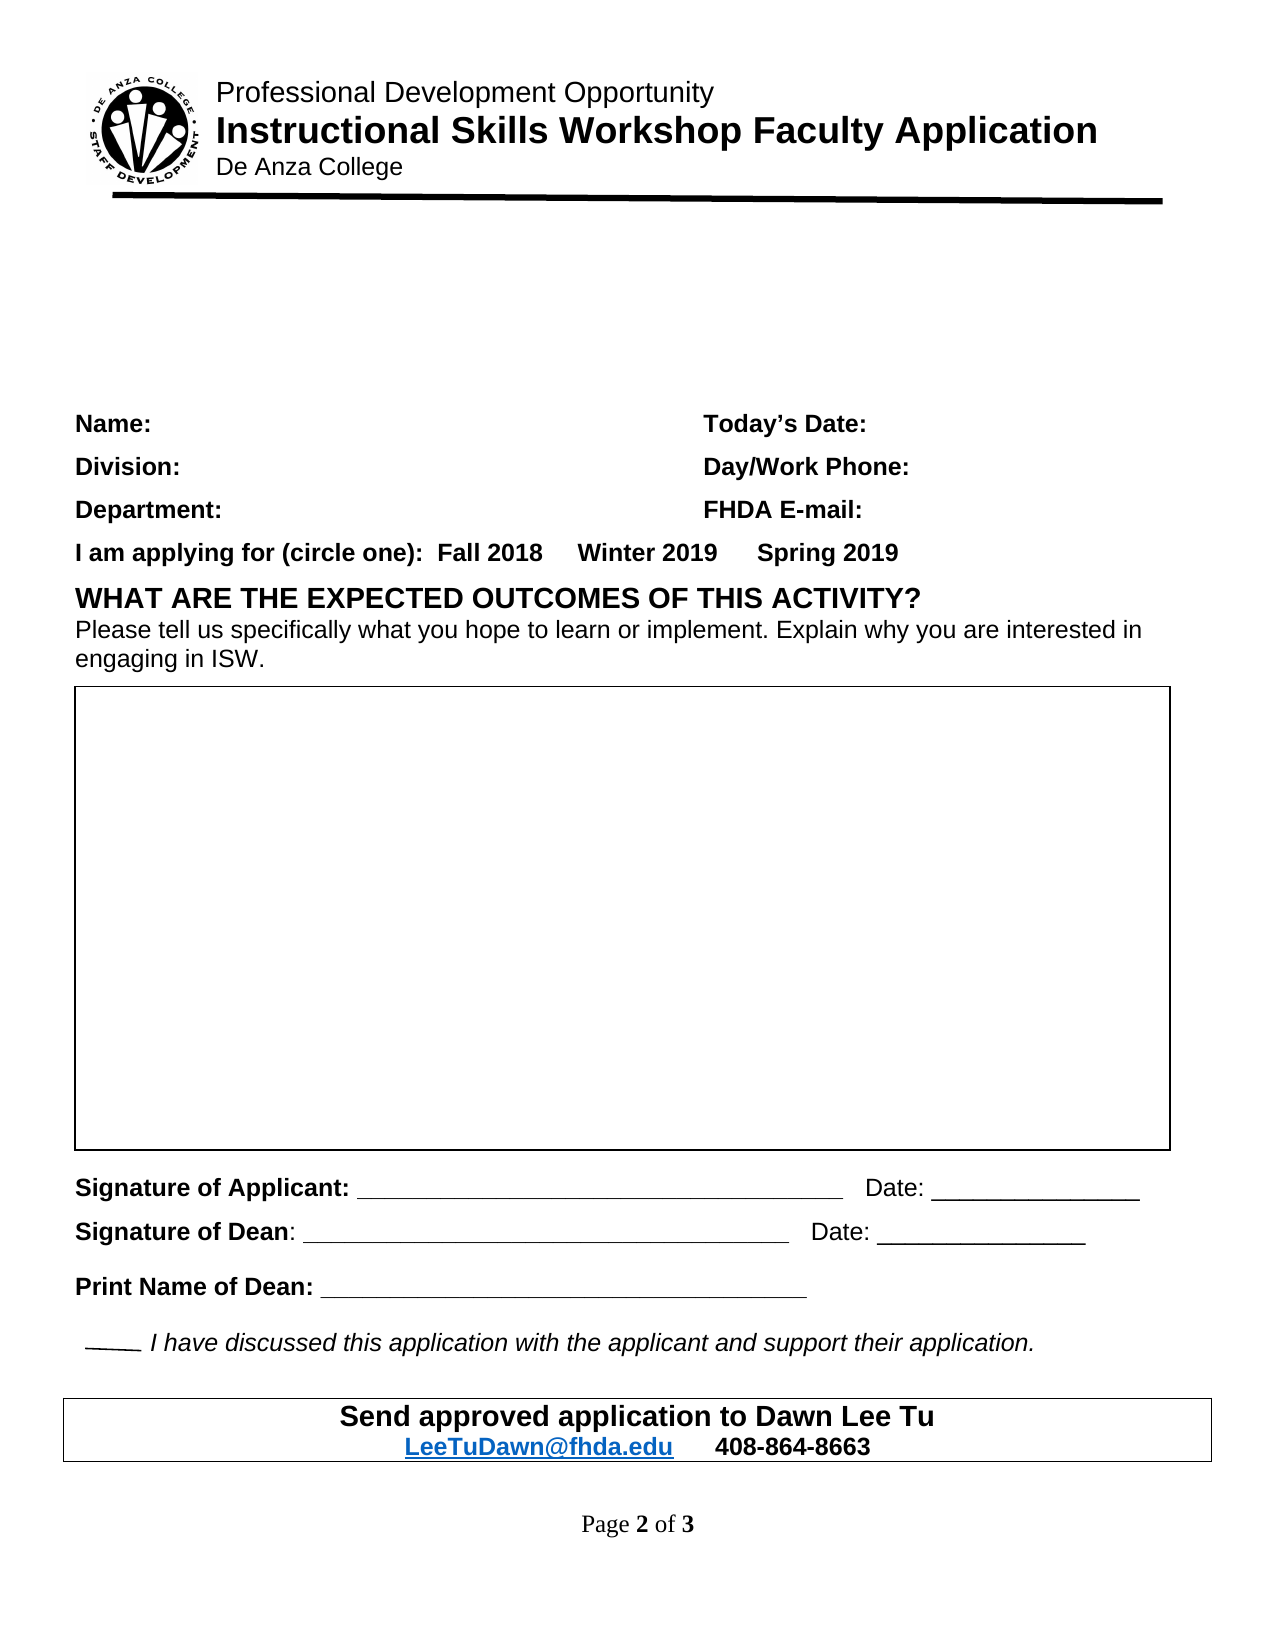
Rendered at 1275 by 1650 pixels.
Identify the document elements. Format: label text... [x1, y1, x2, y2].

text Please tell us specifically what you hope to learn or implement. Explain why you are interested in engaging in ISW. [75, 615, 1181, 672]
text I am applying for (circle one): Fall 2018 Winter 2019 Spring 2019 [75, 538, 1181, 567]
text Signature of Dean: ___________________________________ Date: _______________ [75, 1216, 1181, 1245]
text Signature of Applicant: ___________________________________ Date: _______________ [75, 1173, 1181, 1202]
text Name: Today’s Date: [75, 409, 1181, 438]
text Division: Day/Work Phone: [75, 452, 1181, 481]
picture [86, 72, 199, 185]
text WHAT ARE THE EXPECTED OUTCOMES OF THIS ACTIVITY? [75, 581, 1181, 615]
text Department: FHDA E-mail: [75, 495, 1181, 524]
text Print Name of Dean: ___________________________________ [75, 1272, 1181, 1301]
text I have discussed this application with the applicant and support their application. [75, 1328, 1181, 1356]
